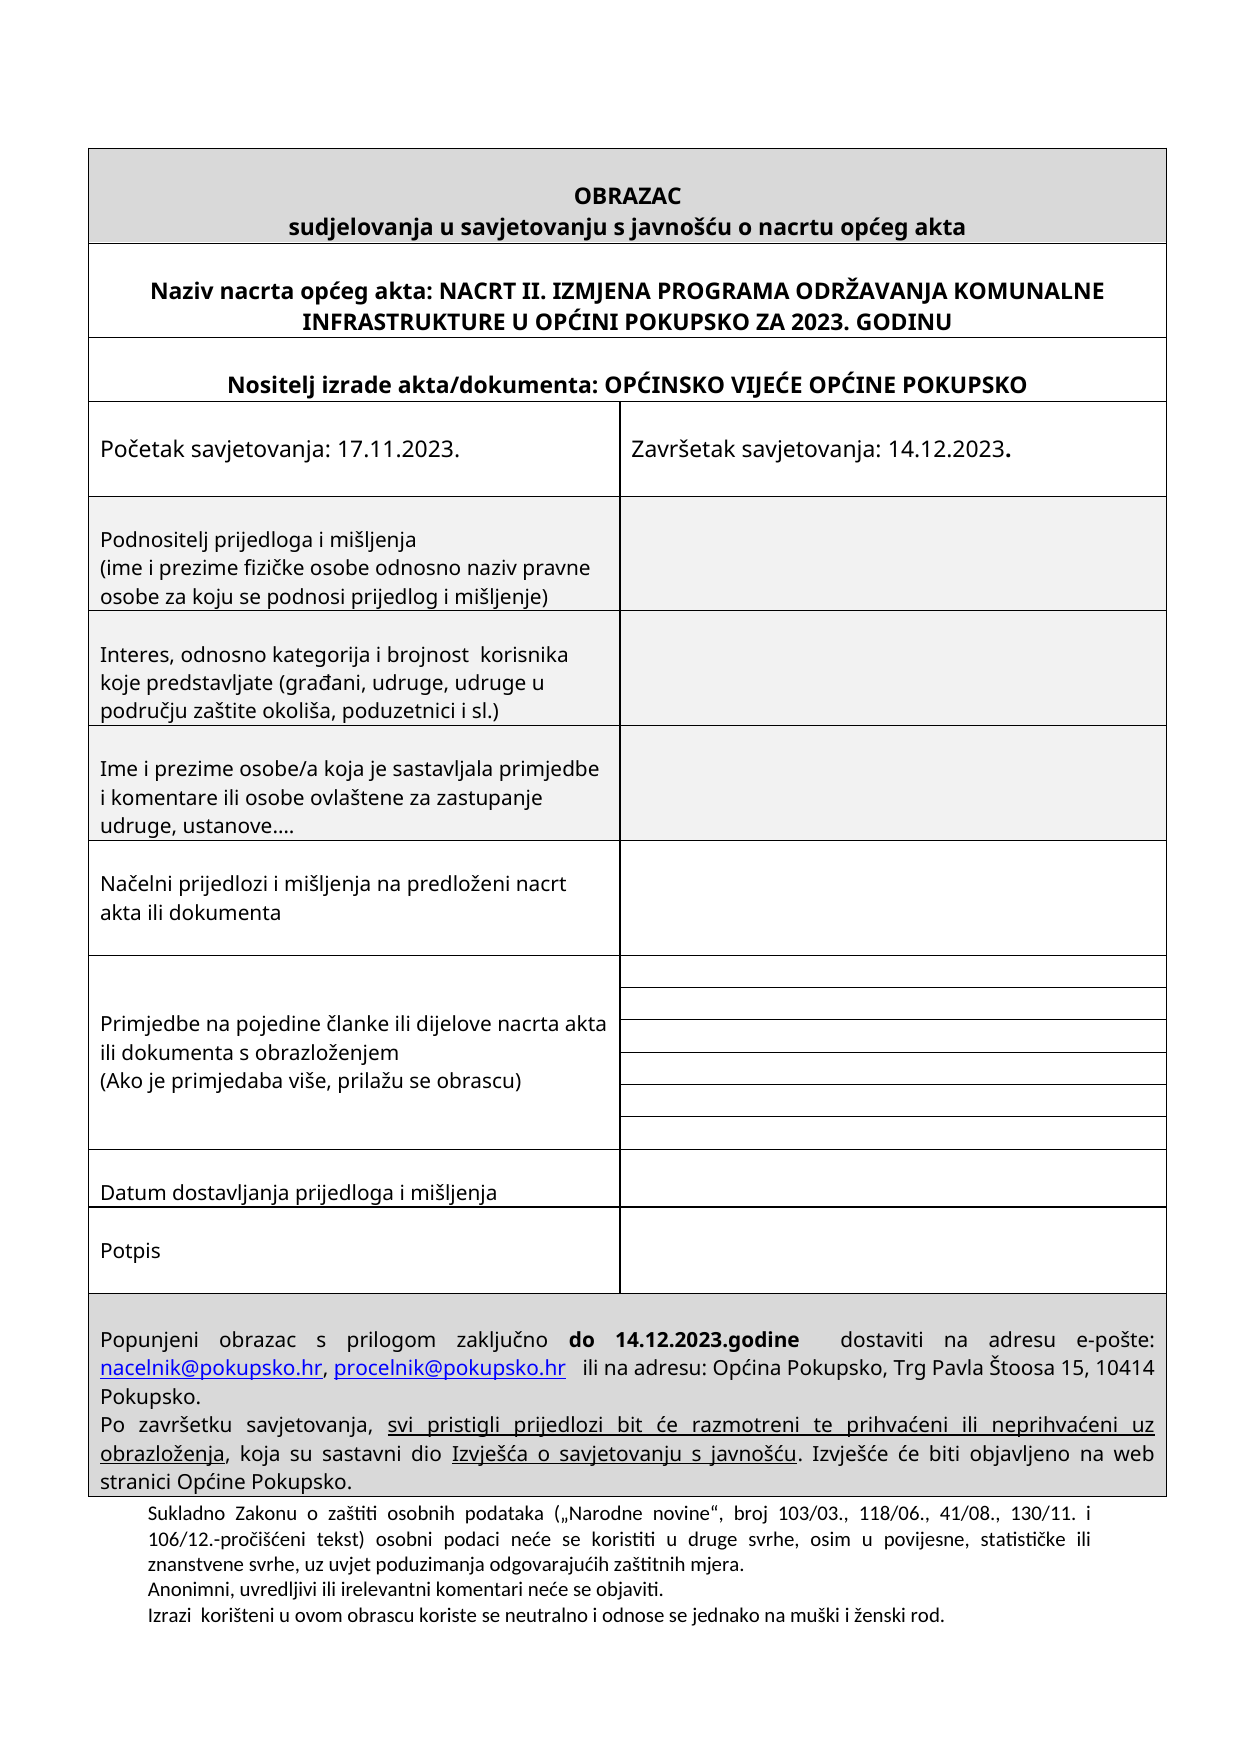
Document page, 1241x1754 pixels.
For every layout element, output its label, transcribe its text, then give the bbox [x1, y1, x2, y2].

table_cell Načelni prijedlozi i mišljenja na predloženi nacrt akta ili dokumenta [89, 841, 619, 955]
table_cell Nositelj izrade akta/dokumenta: OPĆINSKO VIJEĆE OPĆINE POKUPSKO [89, 338, 1166, 401]
table_cell [621, 1117, 1166, 1148]
table_cell Datum dostavljanja prijedloga i mišljenja [89, 1150, 619, 1206]
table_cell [89, 1294, 1166, 1496]
table_cell Potpis [89, 1208, 619, 1293]
table_header OBRAZAC sudjelovanja u savjetovanju s javnošću o nacrtu općeg akta [89, 149, 1166, 242]
table_cell [621, 726, 1166, 840]
table_cell Završetak savjetovanja: 14.12.2023. [621, 402, 1166, 496]
table_cell [621, 1208, 1166, 1293]
table_cell [621, 497, 1166, 610]
table_cell [621, 1150, 1166, 1206]
table_cell Ime i prezime osobe/a koja je sastavljala primjedbe i komentare ili osobe ovlaštene za zastupanje udruge, ustanove…. [89, 726, 619, 840]
table_cell Primjedbe na pojedine članke ili dijelove nacrta akta ili dokumenta s obrazloženjem (Ako je primjedaba više, prilažu se obrascu) [89, 956, 619, 1148]
table_cell [621, 988, 1166, 1019]
table_cell Naziv nacrta općeg akta: NACRT II. IZMJENA PROGRAMA ODRŽAVANJA KOMUNALNE INFRASTRUKTURE U OPĆINI POKUPSKO ZA 2023. GODINU [89, 244, 1166, 337]
table_cell [621, 1020, 1166, 1052]
table_cell [621, 956, 1166, 987]
table_cell [621, 611, 1166, 725]
table_cell Podnositelj prijedloga i mišljenja (ime i prezime fizičke osobe odnosno naziv pravne osobe za koju se podnosi prijedlog i mišljenje) [89, 497, 619, 610]
table_cell Interes, odnosno kategorija i brojnost korisnika koje predstavljate (građani, udruge, udruge u području zaštite okoliša, poduzetnici i sl.) [89, 611, 619, 725]
table_cell [621, 1053, 1166, 1084]
table_cell Početak savjetovanja: 17.11.2023. [89, 402, 619, 496]
table_cell [621, 1085, 1166, 1116]
table_cell [621, 841, 1166, 955]
